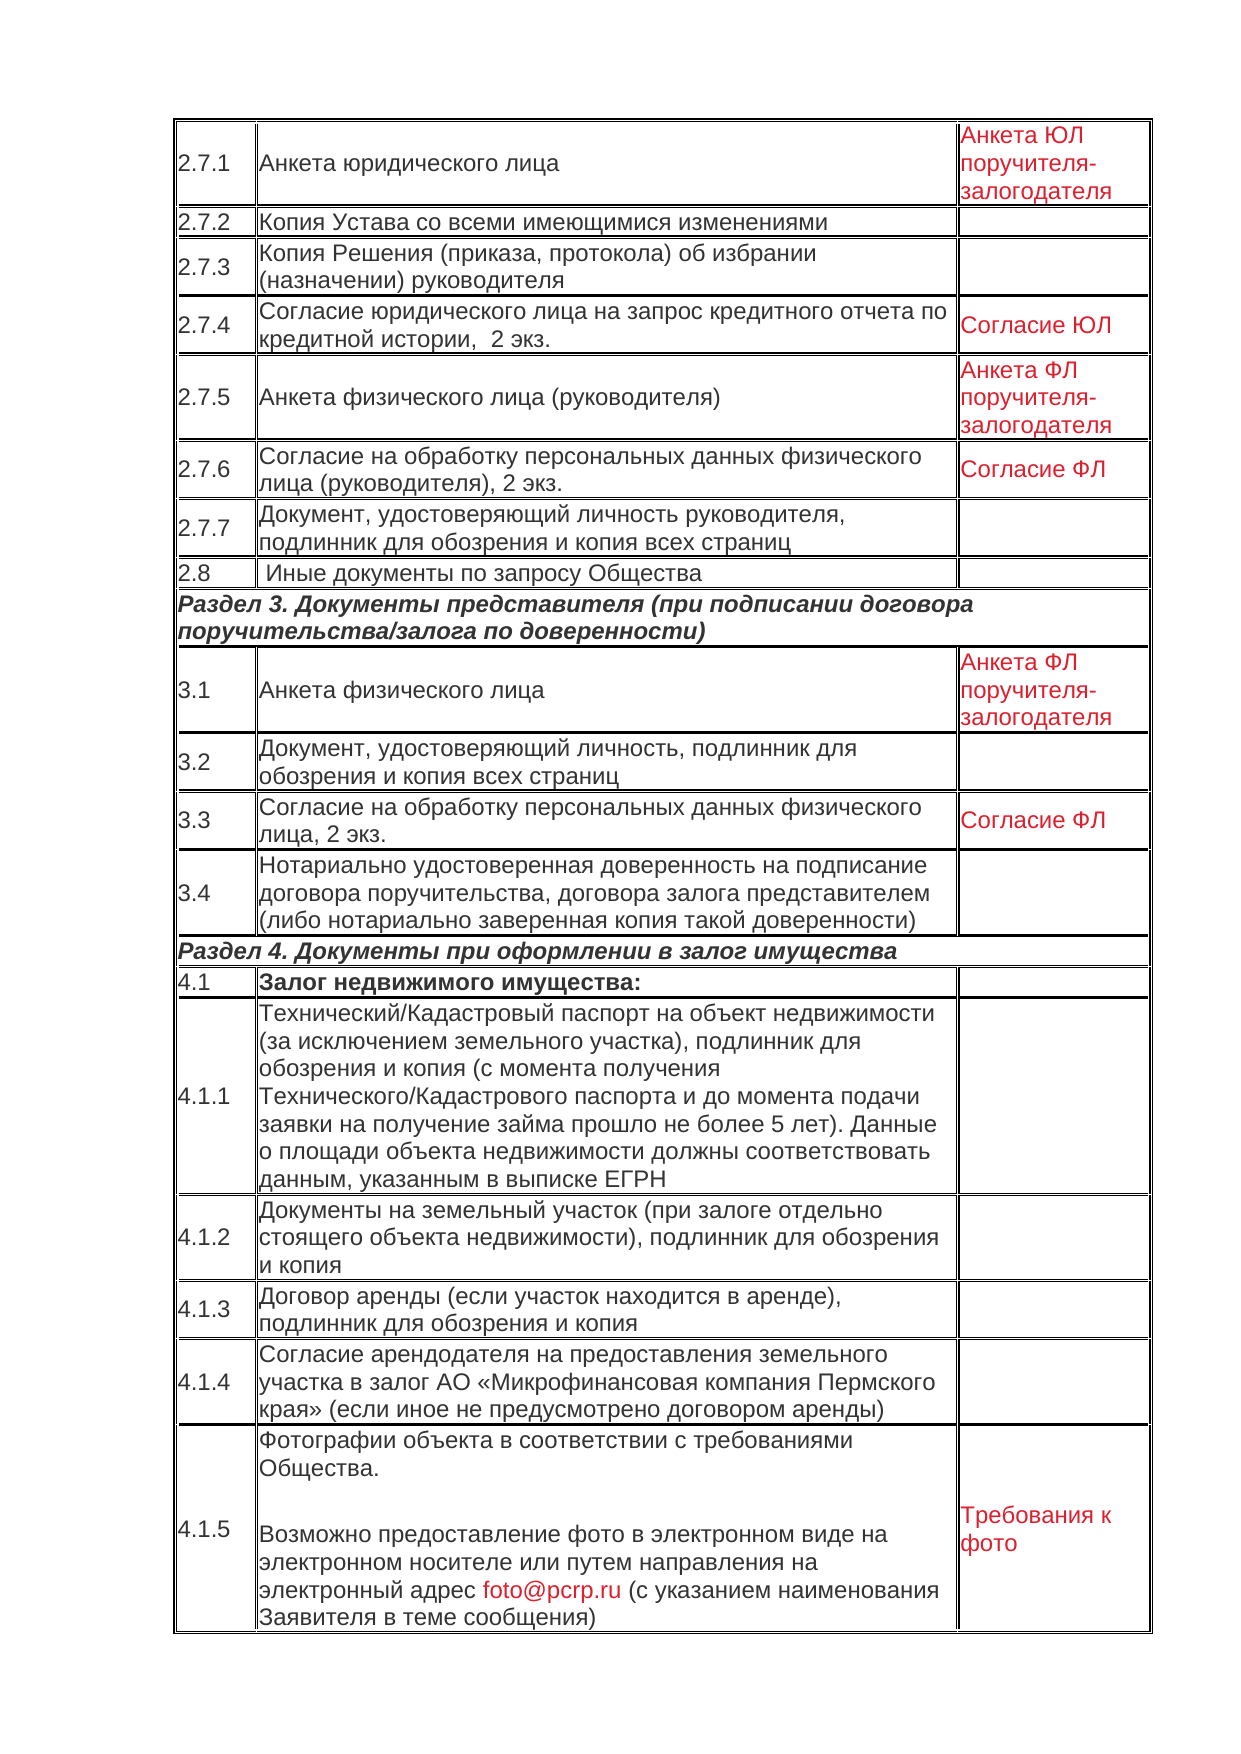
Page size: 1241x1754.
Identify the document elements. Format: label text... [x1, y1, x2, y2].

table_cell Договор аренды (если участок находится в аренде), подлинник для обозрения и копия [258, 1282, 956, 1337]
table_cell Технический/Кадастровый паспорт на объект недвижимости (за исключением земельного участка), подлинник для обозрения и копия (с момента получения Технического/Кадастрового паспорта и до момента подачи заявки на получение займа прошло не более 5 лет). Данные о площади объекта недвижимости должны соответствовать данным, указанным в выписке ЕГРН [258, 999, 956, 1192]
table_cell 4.1 [175, 965, 256, 996]
table_cell Согласие ФЛ [960, 789, 1150, 848]
table_cell 3.3 [177, 789, 255, 848]
table_cell Копия Устава со всеми имеющимися изменениями [258, 208, 956, 235]
table_cell 2.7.1 [177, 122, 256, 204]
table_cell [960, 1279, 1150, 1337]
table_cell [960, 555, 1150, 586]
table_cell Согласие ЮЛ [960, 294, 1149, 352]
table_cell Залог недвижимого имущества: [258, 968, 956, 996]
table_cell 2.7.2 [177, 204, 255, 235]
table_cell 4.1.3 [177, 1279, 255, 1337]
table_cell [958, 1337, 1151, 1423]
table_cell [960, 731, 1149, 789]
table_cell Анкета ФЛ поручителя-залогодателя [960, 352, 1150, 438]
table_cell [958, 497, 1151, 555]
table_cell Копия Решения (приказа, протокола) об избрании (назначении) руководителя [258, 239, 956, 294]
table_cell Анкета физического лица (руководителя) [258, 356, 956, 438]
table_cell Раздел 4. Документы при оформлении в залог имущества [177, 934, 1149, 965]
table_cell [958, 965, 1151, 996]
table_cell 3.1 [177, 645, 255, 731]
table_cell Документ, удостоверяющий личность, подлинник для обозрения и копия всех страниц [258, 734, 956, 789]
table_cell Согласие юридического лица на запрос кредитного отчета по кредитной истории, 2 экз. [258, 297, 956, 352]
table_cell [960, 848, 1151, 934]
table_cell 2.7.4 [177, 294, 255, 352]
table_cell Согласие на обработку персональных данных физического лица (руководителя), 2 экз. [258, 442, 956, 497]
table_cell [960, 235, 1150, 294]
table_cell 2.7.3 [177, 235, 255, 294]
table_cell 2.8 [177, 555, 255, 586]
table_cell [960, 996, 1149, 1192]
table_cell Раздел 3. Документы представителя (при подписании договора поручительства/залога по доверенности) [177, 586, 1150, 645]
table_cell 2.7.6 [177, 438, 255, 497]
table_cell Согласие арендодателя на предоставления земельного участка в залог АО «Микрофинансовая компания Пермского края» (если иное не предусмотрено договором аренды) [258, 1340, 956, 1423]
table_cell Анкета юридического лица [256, 120, 958, 204]
table_cell 2.7.5 [177, 352, 255, 438]
table_cell 4.1.4 [175, 1337, 256, 1423]
table_cell 4.1.5 [175, 1423, 256, 1631]
table_cell Анкета ФЛ поручителя-залогодателя [960, 645, 1149, 731]
table_cell 3.4 [175, 848, 255, 934]
table_cell Согласие ФЛ [960, 438, 1150, 497]
table_cell 2.7.7 [175, 497, 256, 555]
table_cell Документ, удостоверяющий личность руководителя, подлинник для обозрения и копия всех страниц [258, 500, 956, 555]
table_cell Иные документы по запросу Общества [258, 559, 956, 586]
table_cell Фотографии объекта в соответствии с требованиями Общества. Возможно предоставление фото в электронном виде на электронном носителе или путем направления на электронный адрес foto@pcrp.ru (с указанием наименования Заявителя в теме сообщения) [256, 1423, 958, 1631]
table_cell Документы на земельный участок (при залоге отдельно стоящего объекта недвижимости), подлинник для обозрения и копия [258, 1196, 956, 1278]
table_cell Анкета физического лица [258, 648, 956, 731]
table_cell [960, 204, 1150, 235]
table_cell Нотариально удостоверенная доверенность на подписание договора поручительства, договора залога представителем (либо нотариально заверенная копия такой доверенности) [258, 851, 956, 934]
table_cell Согласие на обработку персональных данных физического лица, 2 экз. [258, 793, 956, 848]
table_cell 4.1.2 [177, 1193, 255, 1278]
table_cell 4.1.1 [177, 996, 255, 1192]
table_cell 3.2 [177, 731, 255, 789]
table_cell Требования к фото [958, 1423, 1151, 1631]
table_cell Анкета ЮЛ поручителя-залогодателя [958, 122, 1149, 204]
table_cell [960, 1193, 1150, 1278]
